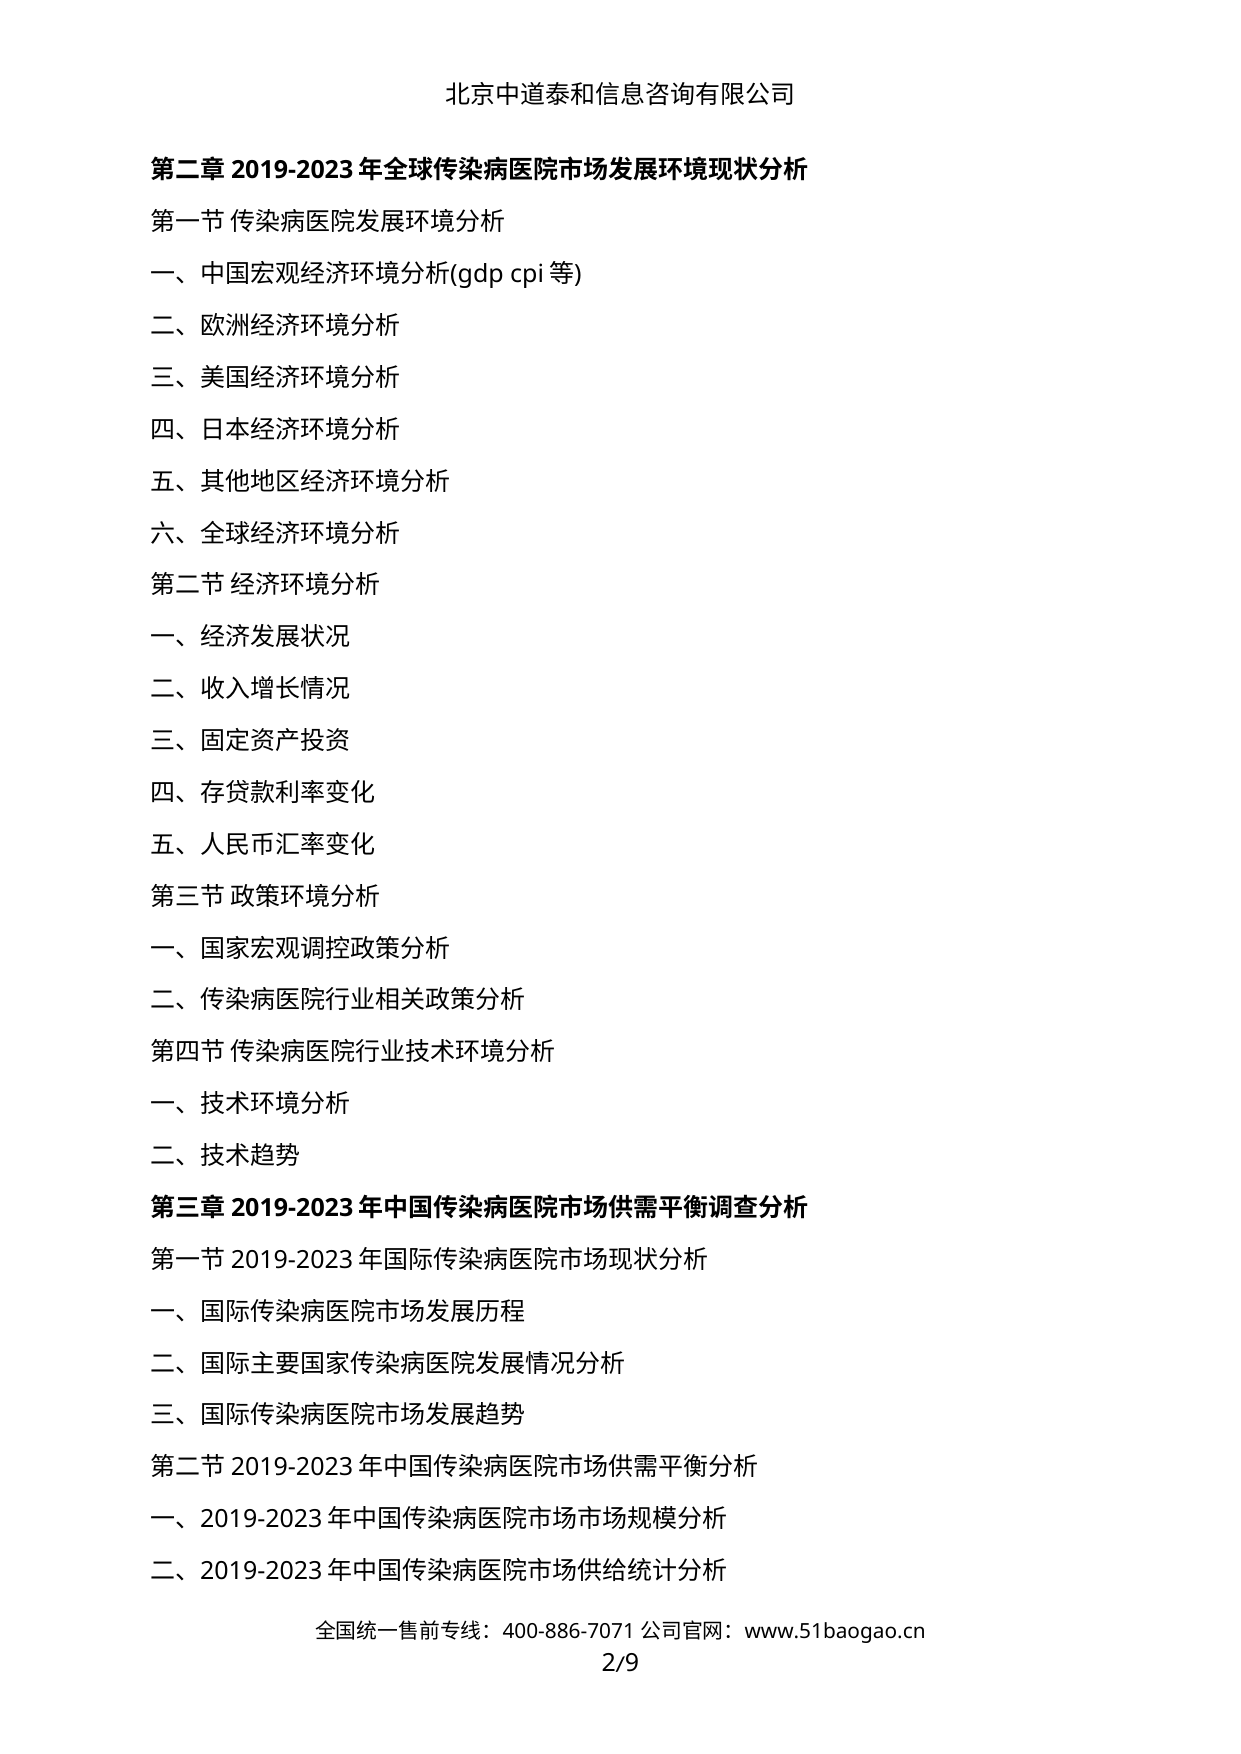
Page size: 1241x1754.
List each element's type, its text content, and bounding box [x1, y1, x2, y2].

text 一、经济发展状况 [150, 617, 1090, 653]
text 二、2019-2023年中国传染病医院市场供给统计分析 [150, 1551, 1090, 1587]
text 一、国际传染病医院市场发展历程 [150, 1291, 1090, 1327]
text 第三章 2019-2023年中国传染病医院市场供需平衡调查分析 [150, 1187, 1090, 1224]
text 第二节 2019-2023年中国传染病医院市场供需平衡分析 [150, 1447, 1090, 1483]
text 第二章 2019-2023年全球传染病医院市场发展环境现状分析 [150, 150, 1090, 186]
text 第一节 2019-2023年国际传染病医院市场现状分析 [150, 1239, 1090, 1276]
text 五、其他地区经济环境分析 [150, 461, 1090, 497]
text 五、人民币汇率变化 [150, 824, 1090, 861]
text 四、日本经济环境分析 [150, 409, 1090, 446]
text 第三节 政策环境分析 [150, 876, 1090, 912]
text 一、技术环境分析 [150, 1084, 1090, 1120]
text 三、固定资产投资 [150, 721, 1090, 757]
text 二、欧洲经济环境分析 [150, 306, 1090, 342]
text 二、国际主要国家传染病医院发展情况分析 [150, 1343, 1090, 1379]
text 第一节 传染病医院发展环境分析 [150, 202, 1090, 238]
text 二、传染病医院行业相关政策分析 [150, 980, 1090, 1016]
text 二、收入增长情况 [150, 669, 1090, 705]
text 四、存贷款利率变化 [150, 772, 1090, 809]
text 第二节 经济环境分析 [150, 565, 1090, 601]
text 三、美国经济环境分析 [150, 357, 1090, 394]
text 一、2019-2023年中国传染病医院市场市场规模分析 [150, 1499, 1090, 1535]
text 六、全球经济环境分析 [150, 513, 1090, 549]
text 一、国家宏观调控政策分析 [150, 928, 1090, 964]
text 三、国际传染病医院市场发展趋势 [150, 1395, 1090, 1431]
text 一、中国宏观经济环境分析(gdp cpi等) [150, 254, 1090, 290]
text 二、技术趋势 [150, 1136, 1090, 1172]
text 第四节 传染病医院行业技术环境分析 [150, 1032, 1090, 1068]
